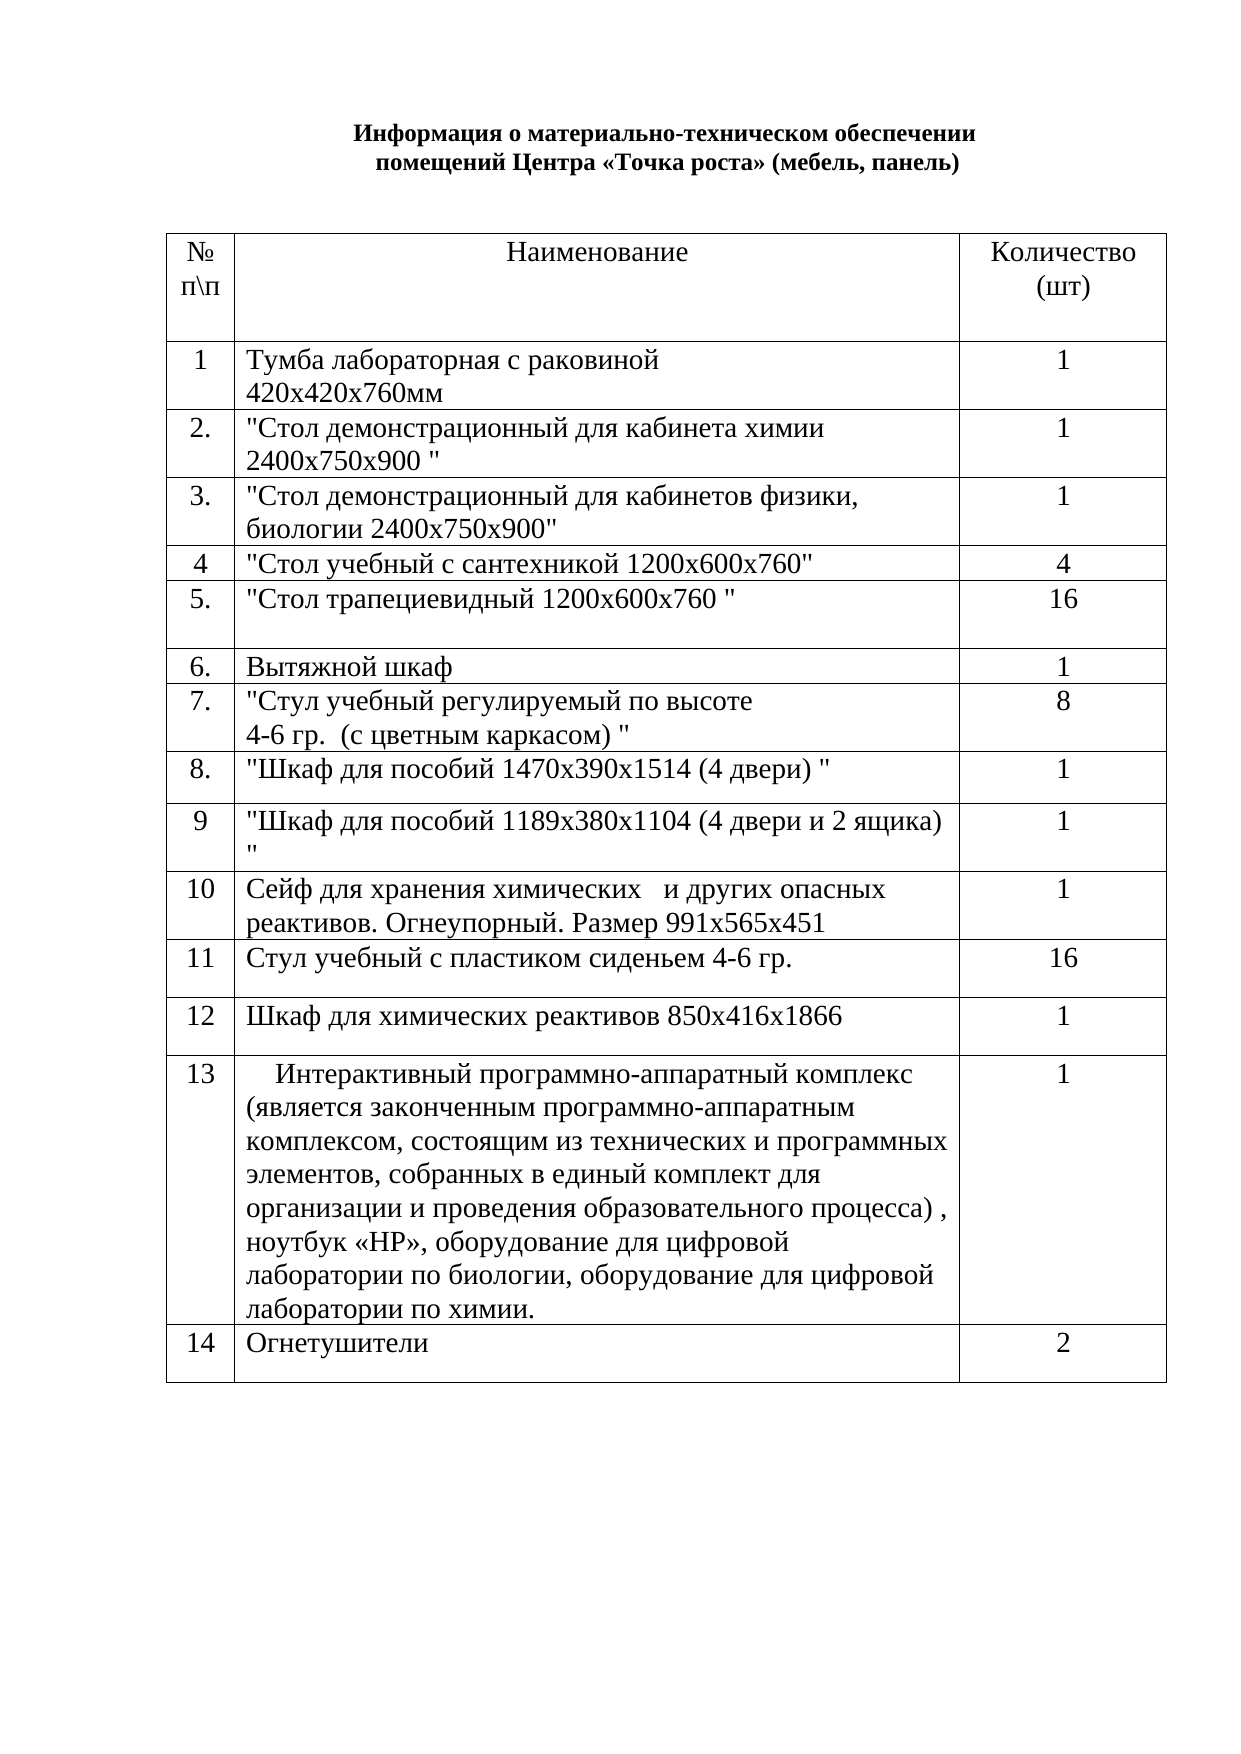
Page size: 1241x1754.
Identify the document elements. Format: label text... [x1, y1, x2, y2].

table_cell "Стол учебный с сантехникой 1200х600х760" [235, 546, 959, 580]
table_cell 7. [167, 684, 234, 751]
table_cell "Шкаф для пособий 1189х380х1104 (4 двери и 2 ящика) " [235, 804, 959, 871]
table_cell Интерактивный программно-аппаратный комплекс (является законченным программно-аппаратным комплексом, состоящим из технических и программных элементов, собранных в единый комплект для организации и проведения образовательного процесса) , ноутбук «HP», оборудование для цифровой лаборатории по биологии, оборудование для цифровой лаборатории по химии. [235, 1056, 959, 1324]
table_cell 4 [960, 546, 1166, 580]
table_cell Огнетушители [235, 1325, 959, 1382]
table_header Наименование [235, 234, 959, 341]
table_cell 4 [167, 546, 234, 580]
table_cell Стул учебный с пластиком сиденьем 4-6 гр. [235, 940, 959, 997]
table_cell Шкаф для химических реактивов 850х416х1866 [235, 998, 959, 1055]
table_cell 16 [960, 581, 1166, 648]
table_cell Вытяжной шкаф [235, 649, 959, 682]
table_header № п\п [167, 234, 234, 341]
table_cell "Стол демонстрационный для кабинетов физики, биологии 2400х750х900" [235, 478, 959, 545]
table_cell 2 [960, 1325, 1166, 1382]
table_cell 13 [167, 1056, 234, 1324]
table_cell Тумба лабораторная с раковиной 420х420х760мм [443, 342, 959, 409]
table_cell 1 [960, 872, 1166, 939]
table_cell 8 [960, 684, 1166, 751]
table_cell 1 [960, 342, 1166, 409]
table_header Количество (шт) [960, 234, 1166, 341]
table_cell 6. [167, 649, 234, 682]
table_cell 1 [960, 410, 1166, 477]
table_cell 1 [960, 478, 1166, 545]
table_cell 11 [167, 940, 234, 997]
table_cell "Шкаф для пособий 1470х390х1514 (4 двери) " [235, 752, 959, 802]
table_cell 14 [167, 1325, 234, 1382]
table_cell 12 [167, 998, 234, 1055]
table_cell 3. [167, 478, 234, 545]
table_cell "Стол демонстрационный для кабинета химии 2400х750х900 " [235, 410, 959, 477]
table_cell 9 [167, 804, 234, 871]
table_cell 1 [167, 342, 234, 409]
table_cell 1 [960, 649, 1166, 682]
table_cell 10 [167, 872, 234, 939]
table_cell 1 [960, 1056, 1166, 1324]
table_cell 5. [167, 581, 234, 648]
text помещений Центра «Точка роста» (мебель, панель) [177, 147, 1152, 176]
table_cell 1 [960, 998, 1166, 1055]
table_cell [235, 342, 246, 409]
table_cell "Стол трапециевидный 1200х600х760 " [235, 581, 959, 648]
table_cell 1 [960, 752, 1166, 802]
text Информация о материально-техническом обеспечении [177, 118, 1152, 147]
table_cell 8. [167, 752, 234, 802]
table_cell 1 [960, 804, 1166, 871]
table_cell "Стул учебный регулируемый по высоте 4-6 гр. (с цветным каркасом) " [235, 684, 959, 751]
table_cell Сейф для хранения химических и других опасных реактивов. Огнеупорный. Размер 991x565x451 [235, 872, 959, 939]
table_cell 2. [167, 410, 234, 477]
table_cell 16 [960, 940, 1166, 997]
